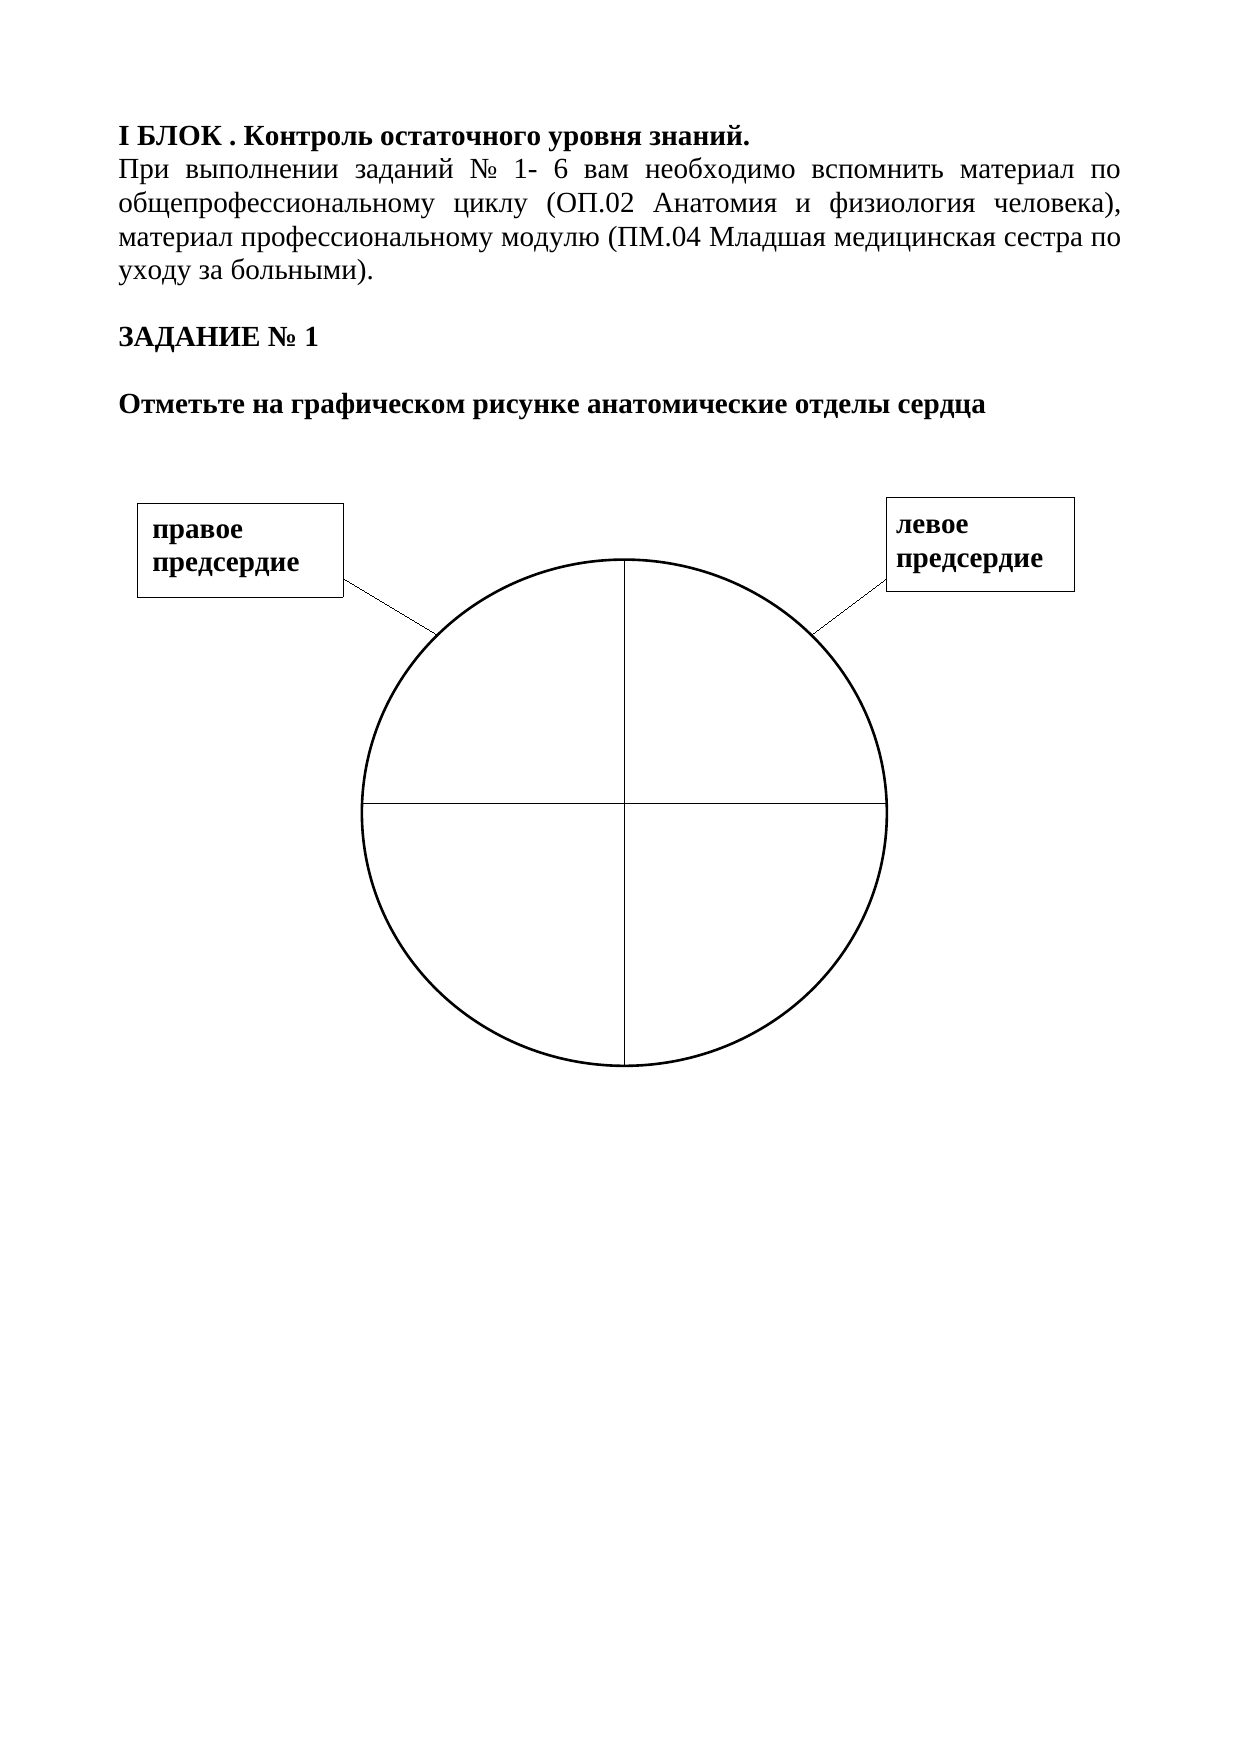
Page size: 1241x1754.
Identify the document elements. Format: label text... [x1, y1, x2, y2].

text I БЛОК . Контроль остаточного уровня знаний. [118, 118, 1122, 152]
text При выполнении заданий № 1- 6 вам необходимо вспомнить материал по общепрофессиональному циклу (ОП.02 Анатомия и физиология человека), материал профессиональному модулю (ПМ.04 Младшая медицинская сестра по уходу за больными). [118, 152, 1122, 286]
text Отметьте на графическом рисунке анатомические отделы сердца [118, 386, 1122, 420]
text ЗАДАНИЕ № 1 [118, 319, 1122, 353]
